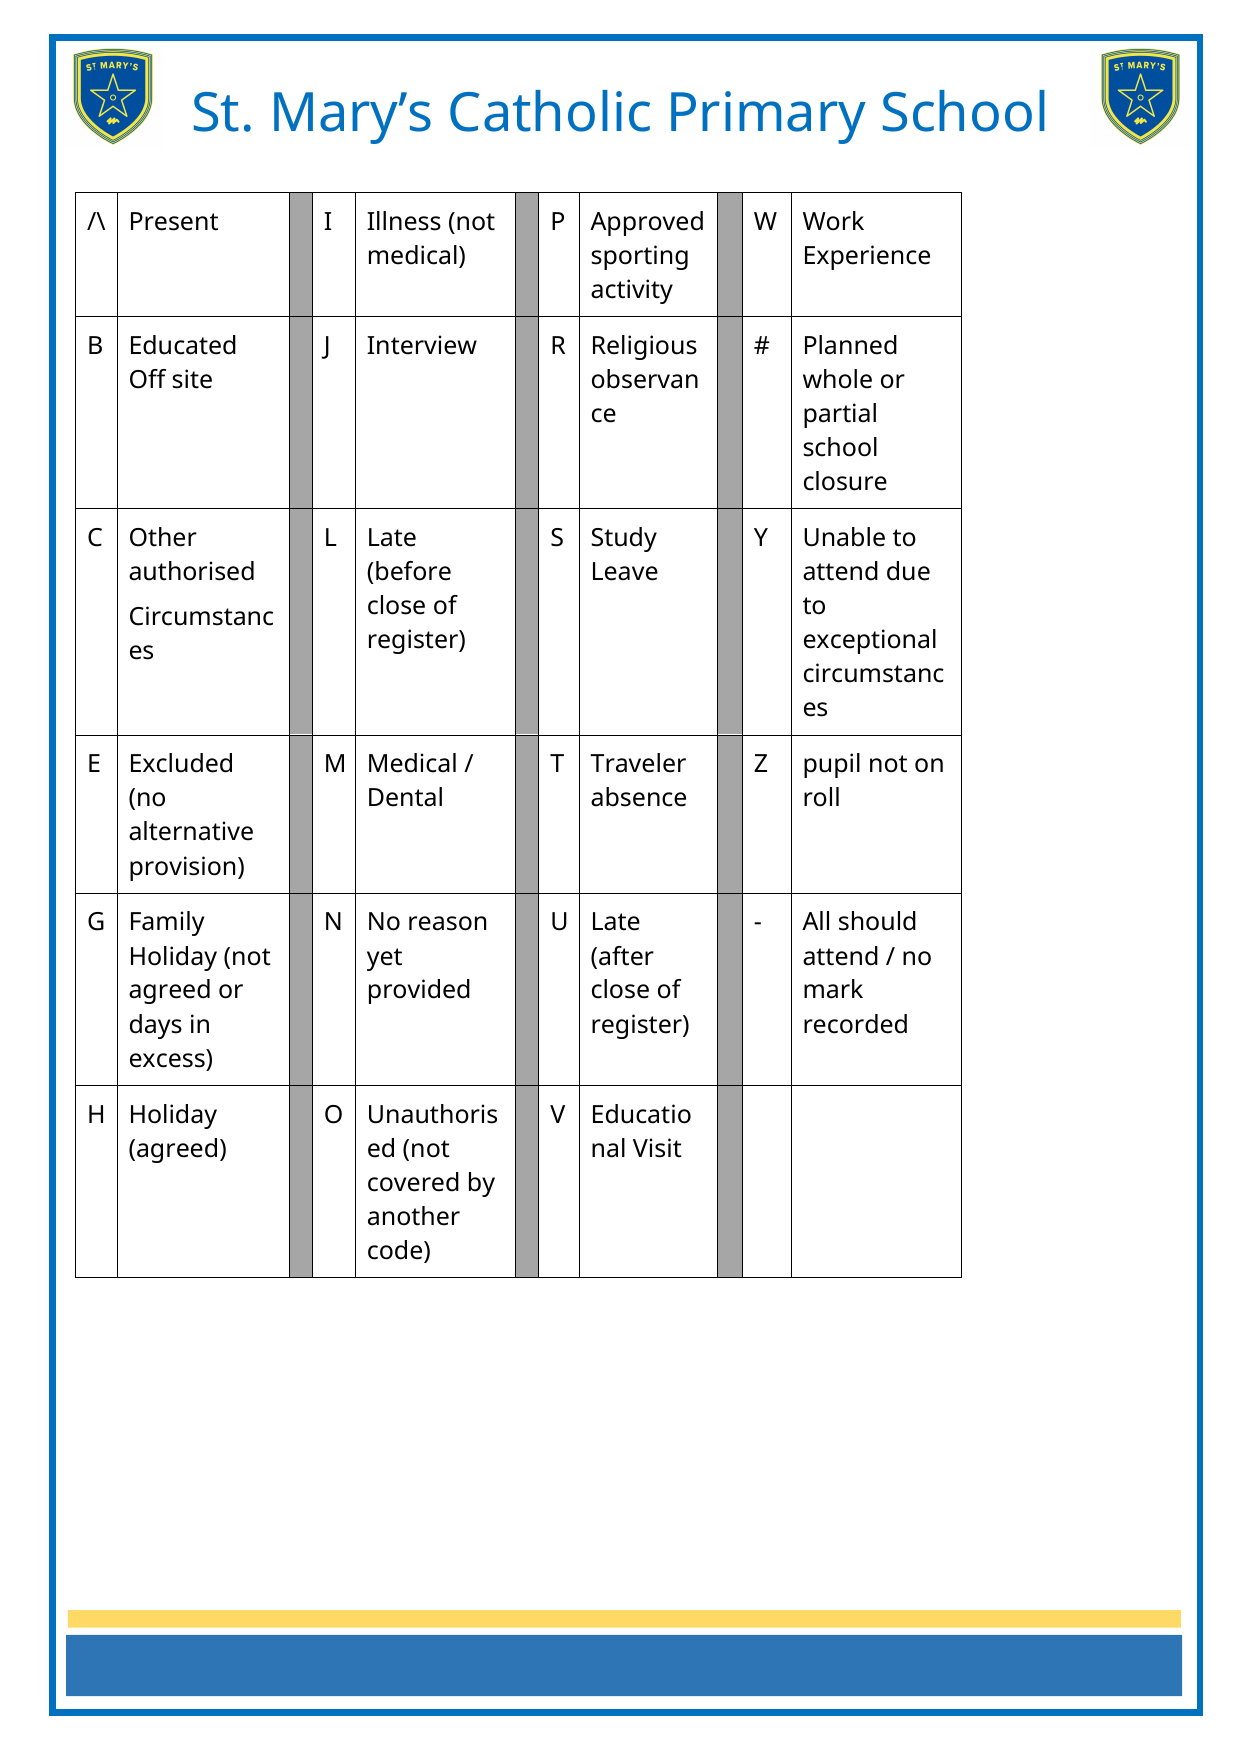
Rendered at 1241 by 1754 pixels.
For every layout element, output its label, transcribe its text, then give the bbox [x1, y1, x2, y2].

table_cell R [539, 317, 579, 508]
table_cell [290, 894, 312, 1085]
table_cell Interview [356, 317, 515, 508]
table_cell [290, 317, 312, 508]
table_cell Excluded (no alternative provision) [118, 736, 289, 893]
table_cell Late (after close of register) [580, 894, 717, 1085]
table_cell - [743, 894, 791, 1085]
table_cell U [539, 894, 579, 1085]
table_header I [313, 193, 355, 316]
table_cell T [539, 736, 579, 893]
table_cell Unauthorised (not covered by another code) [356, 1086, 515, 1277]
picture [1089, 45, 1192, 148]
table_header Approved sporting activity [580, 193, 717, 316]
table_header [290, 193, 312, 316]
table_header Present [118, 193, 289, 316]
table_cell S [539, 509, 579, 734]
table_cell H [76, 1086, 117, 1277]
table_cell Educated Off site [118, 317, 289, 508]
table_cell Holiday (agreed) [118, 1086, 289, 1277]
table_cell E [76, 736, 117, 893]
table_cell No reason yet provided [356, 894, 515, 1085]
table_cell Planned whole or partial school closure [792, 317, 961, 508]
table_header Illness (not medical) [356, 193, 515, 316]
table_header Work Experience [792, 193, 961, 316]
table_cell N [313, 894, 355, 1085]
table_header [718, 193, 742, 316]
table_cell [792, 1086, 961, 1277]
table_header [516, 193, 538, 316]
table_cell C [76, 509, 117, 734]
table_header W [743, 193, 791, 316]
table_cell Study Leave [580, 509, 717, 734]
table_cell [718, 1086, 742, 1277]
table_cell Family Holiday (not agreed or days in excess) [118, 894, 289, 1085]
table_cell [516, 509, 538, 734]
table_cell [516, 736, 538, 893]
table_cell L [313, 509, 355, 734]
table_cell Unable to attend due to exceptional circumstances [792, 509, 961, 734]
table_cell Late (before close of register) [356, 509, 515, 734]
picture [61, 45, 164, 148]
table_cell [290, 509, 312, 734]
table_cell Z [743, 736, 791, 893]
table_cell [718, 894, 742, 1085]
table_cell [290, 1086, 312, 1277]
table_cell Medical / Dental [356, 736, 515, 893]
table_cell J [313, 317, 355, 508]
table_cell G [76, 894, 117, 1085]
table_cell V [539, 1086, 579, 1277]
table_cell # [743, 317, 791, 508]
table_cell [516, 894, 538, 1085]
table_header P [539, 193, 579, 316]
table_cell [290, 736, 312, 893]
table_cell [718, 509, 742, 734]
table_cell [743, 1086, 791, 1277]
table_cell B [76, 317, 117, 508]
table_cell M [313, 736, 355, 893]
table_cell [516, 317, 538, 508]
table_cell [516, 1086, 538, 1277]
table_cell Educational Visit [580, 1086, 717, 1277]
table_cell Traveler absence [580, 736, 717, 893]
table_cell All should attend / no mark recorded [792, 894, 961, 1085]
table_cell [718, 317, 742, 508]
table_cell Religious observance [580, 317, 717, 508]
table_cell pupil not on roll [792, 736, 961, 893]
table_cell O [313, 1086, 355, 1277]
table_cell Other authorised Circumstances [118, 509, 289, 734]
table_cell Y [743, 509, 791, 734]
table_header /\ [76, 193, 117, 316]
table_cell [718, 736, 742, 893]
